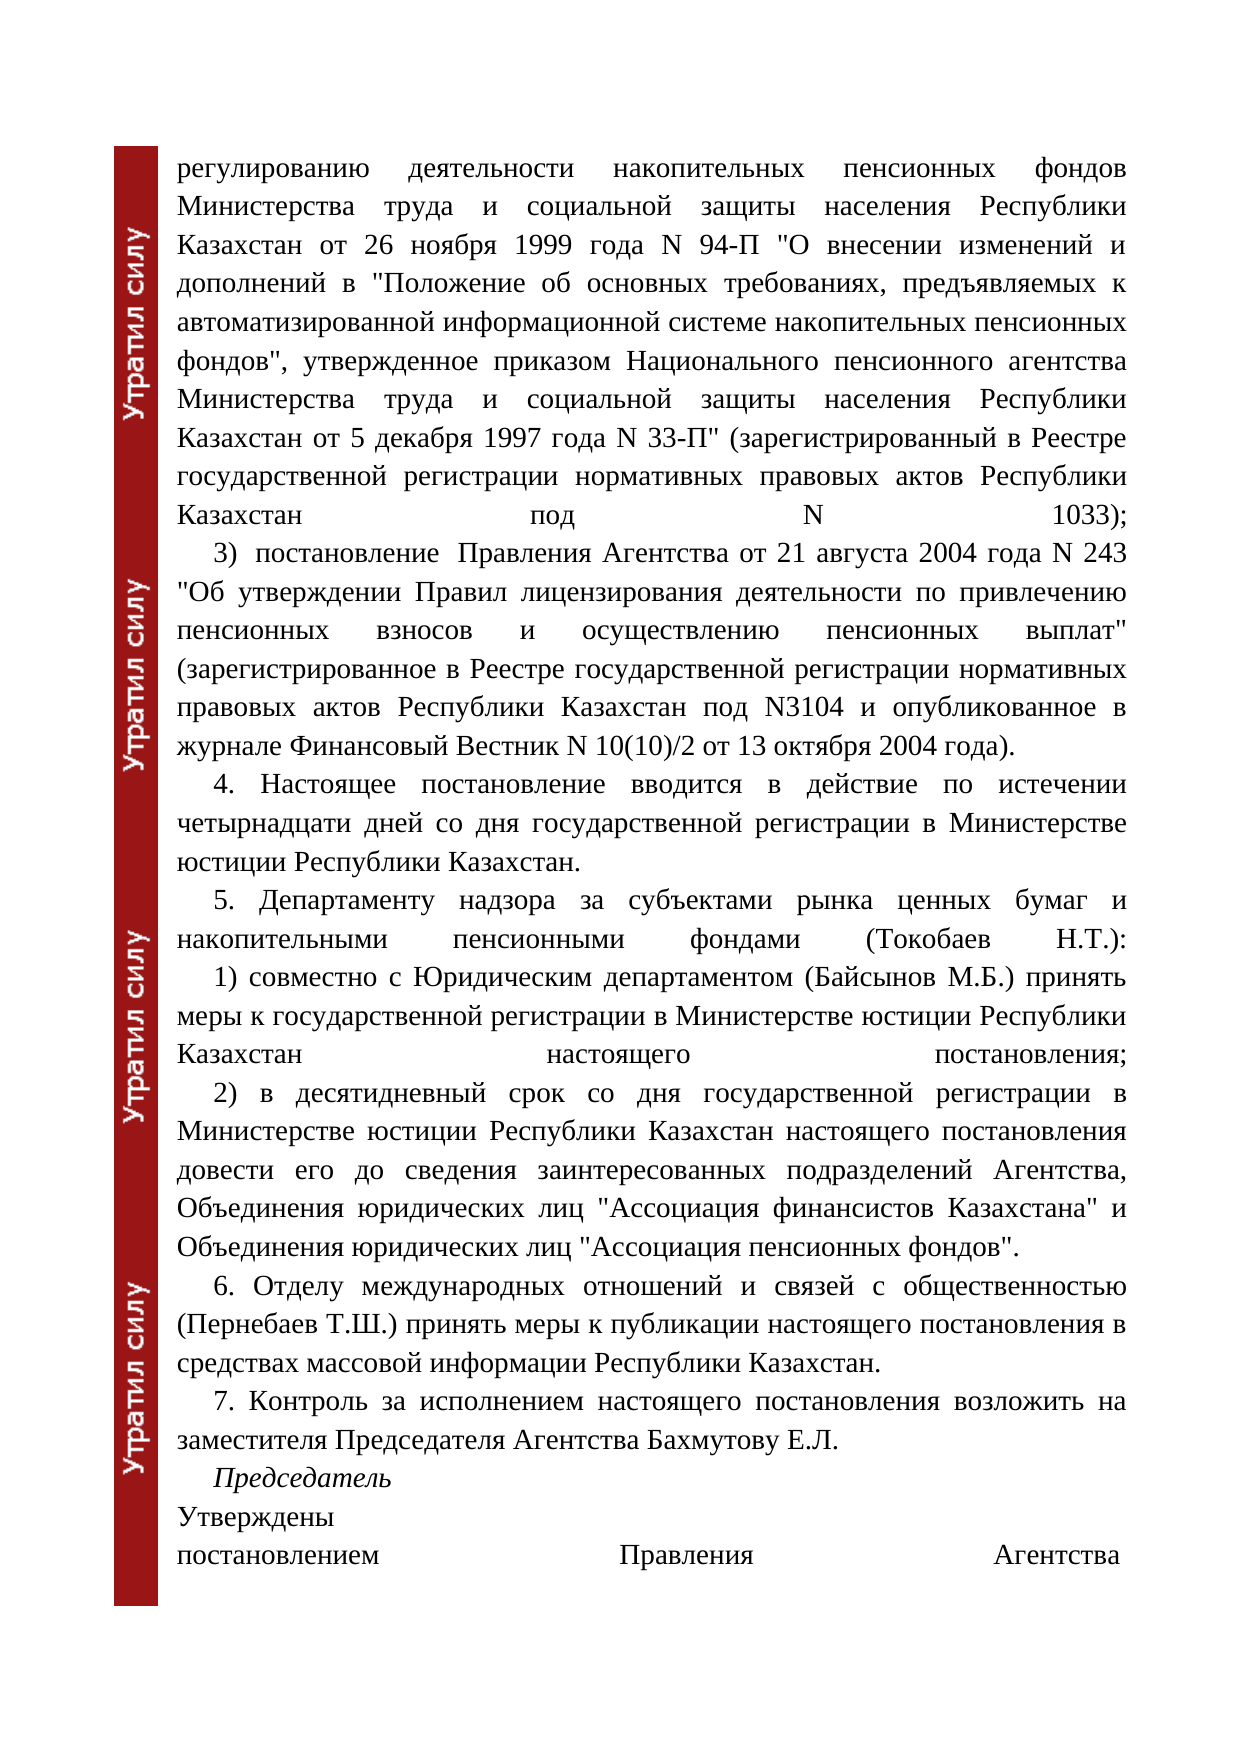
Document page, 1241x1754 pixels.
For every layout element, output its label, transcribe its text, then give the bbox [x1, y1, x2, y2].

picture [114, 762, 158, 767]
text 6. Отделу международных отношений и связей с общественностью (Пернебаев Т.Ш.) принять меры к публикации настоящего постановления в средствах массовой информации Республики Казахстан. [112, 1268, 1128, 1378]
picture [114, 1455, 158, 1460]
text 4. Настоящее постановление вводится в действие по истечении четырнадцати дней со дня государственной регистрации в Министерстве юстиции Республики Казахстан. [112, 767, 1128, 877]
picture [114, 1571, 158, 1606]
text Председатель [112, 1460, 1128, 1494]
picture [114, 877, 158, 882]
text 7. Контроль за исполнением настоящего постановления возложить на заместителя Председателя Агентства Бахмутову Е.Л. [112, 1383, 1128, 1455]
picture [114, 1494, 158, 1499]
text 5. Департаменту надзора за субъектами рынка ценных бумаг и накопительными пенсионными фондами (Токобаев Н.Т.): 1) совместно с Юридическим департаментом (Байсынов М.Б.) принять меры к государственной регистрации в Министерстве юстиции Республики Казахстан настоящего постановления; 2) в десятидневный срок со дня государственной регистрации в Министерстве юстиции Республики Казахстан настоящего постановления довести его до сведения заинтересованных подразделений Агентства, Объединения юридических лиц "Ассоциация финансистов Казахстана" и Объединения юридических лиц "Ассоциация пенсионных фондов". [112, 882, 1128, 1263]
picture [114, 1378, 158, 1383]
picture [114, 146, 158, 150]
picture [114, 1263, 158, 1268]
